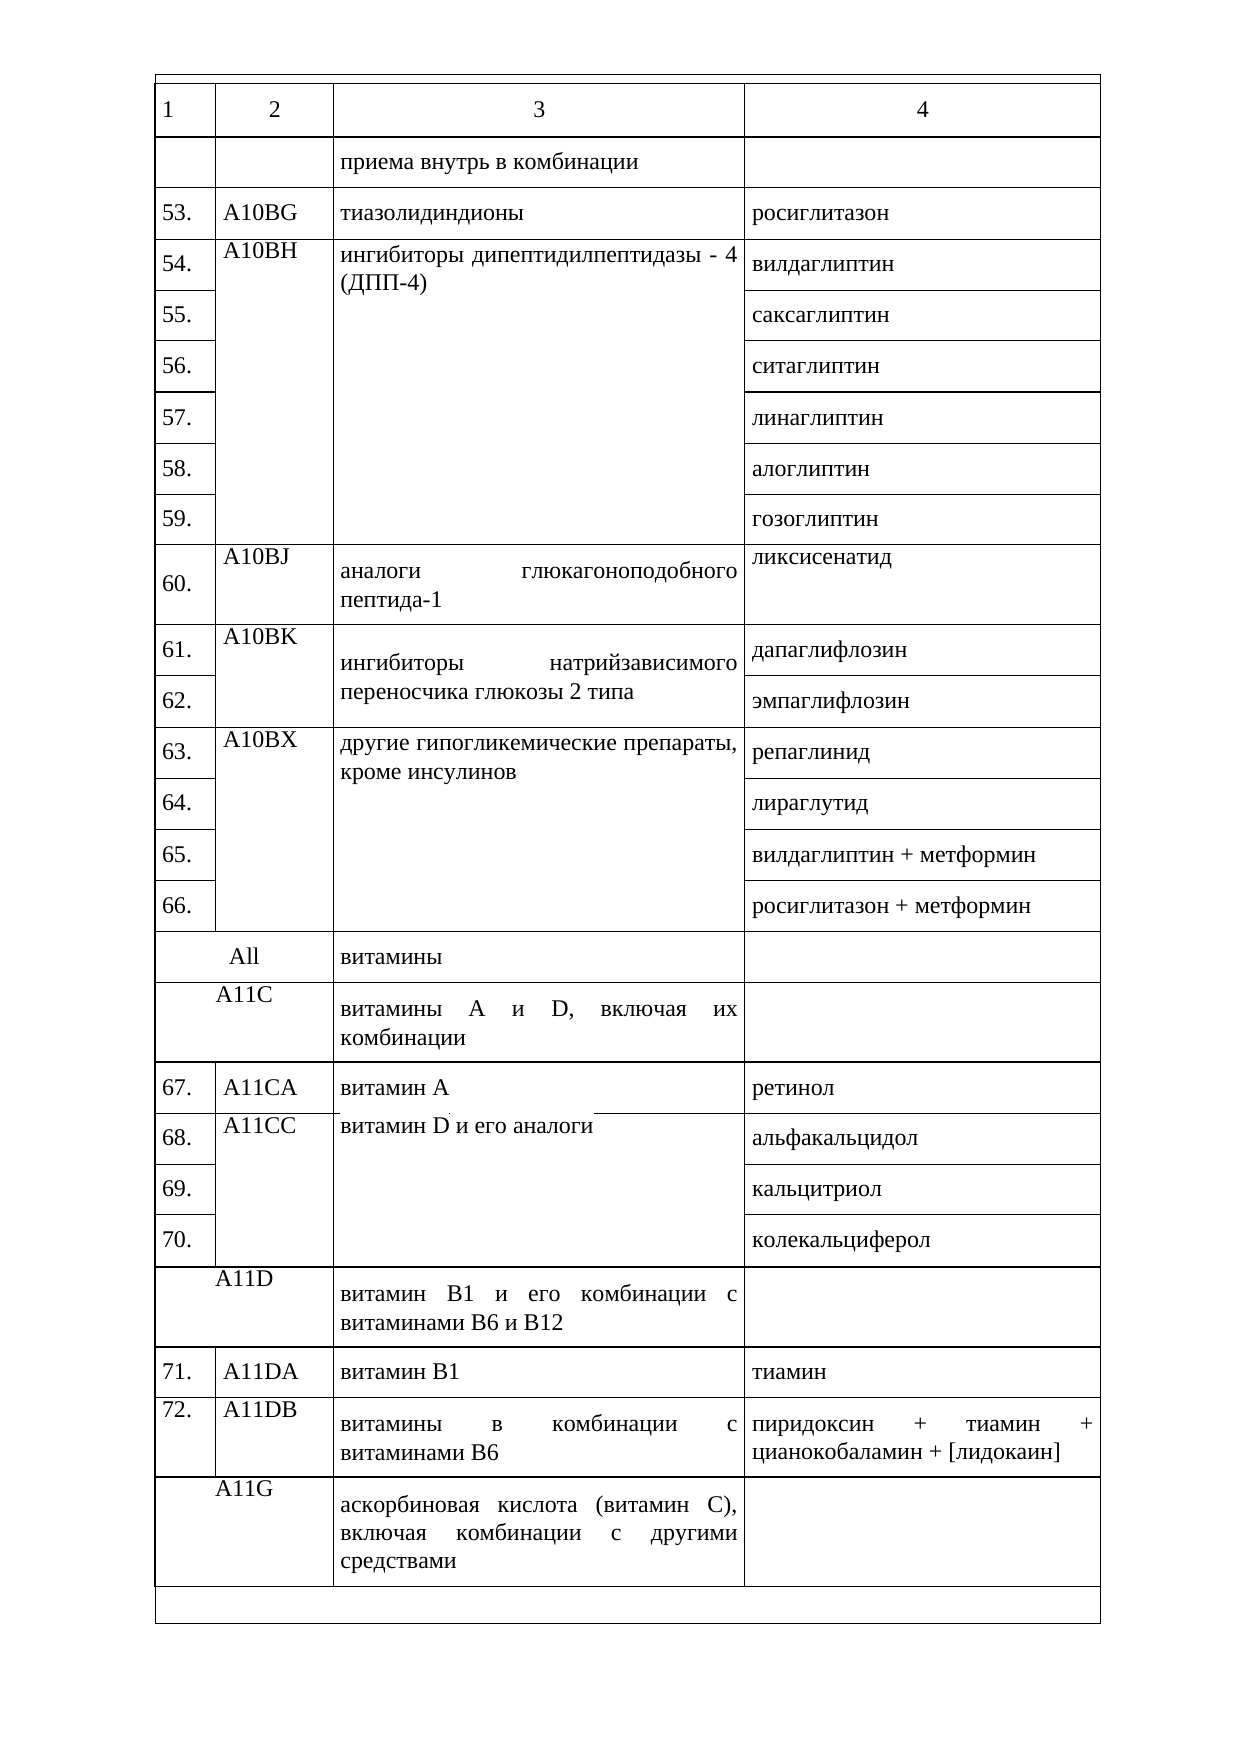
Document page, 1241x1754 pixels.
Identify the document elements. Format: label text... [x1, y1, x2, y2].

table_cell колекальциферол [745, 1215, 1100, 1266]
table_cell 69. [156, 1165, 215, 1214]
table_cell росиглитазон + метформин [745, 881, 1100, 931]
table_cell A10BK [216, 625, 333, 727]
table_cell ретинол [745, 1063, 1100, 1113]
table_cell репаглинид [745, 728, 1100, 777]
table_cell A11CC [216, 1114, 333, 1266]
table_cell 64. [156, 779, 215, 829]
table_cell 68. [156, 1114, 215, 1163]
table_cell A11DB [216, 1398, 333, 1476]
table_cell All [156, 932, 333, 982]
table_cell дапаглифлозин [745, 625, 1100, 675]
table_cell лираглутид [745, 779, 1100, 829]
table_cell витамины [334, 932, 744, 982]
table_cell 58. [156, 444, 215, 494]
table_cell альфакальцидол [745, 1114, 1100, 1163]
table_cell 59. [156, 495, 215, 544]
table_cell A10BJ [216, 545, 333, 624]
table_header 3 [334, 84, 744, 136]
table_cell [216, 138, 333, 187]
table_cell витамин В1 и его комбинации с витаминами В6 и В12 [334, 1268, 744, 1346]
table_cell ситаглиптин [745, 341, 1100, 391]
table_cell гозоглиптин [745, 495, 1100, 544]
table_cell 55. [156, 291, 215, 340]
table_cell [745, 1268, 1100, 1346]
table_header 4 [745, 84, 1100, 136]
table_cell 72. [156, 1398, 215, 1476]
table_cell [745, 1478, 1100, 1586]
table_cell A11G [156, 1478, 333, 1586]
table_cell 66. [156, 881, 215, 931]
table_cell 63. [156, 728, 215, 777]
table_cell кальцитриол [745, 1165, 1100, 1214]
table_cell 67. [156, 1063, 215, 1113]
table_cell 57. [156, 393, 215, 443]
table_cell пиридоксин + тиамин + цианокобаламин + [лидокаин] [745, 1398, 1100, 1476]
table_cell A11D [156, 1268, 333, 1346]
table_cell тиазолидиндионы [334, 188, 744, 238]
table_cell ингибиторы натрийзависимого переносчика глюкозы 2 типа [334, 625, 744, 727]
table_header 1 [156, 84, 215, 136]
table_cell 65. [156, 830, 215, 880]
table_cell вилдаглиптин [745, 240, 1100, 290]
table_cell [745, 138, 1100, 187]
table_cell витамин D и его аналоги [334, 1114, 744, 1266]
table_cell линаглиптин [745, 393, 1100, 443]
table_cell приема внутрь в комбинации [334, 138, 744, 187]
table_cell [745, 932, 1100, 982]
table_cell ингибиторы дипептидилпептидазы - 4 (ДПП-4) [334, 240, 744, 544]
table_cell [156, 138, 215, 187]
table_cell эмпаглифлозин [745, 676, 1100, 727]
table_cell 60. [156, 545, 215, 624]
table_cell аналоги глюкагоноподобного пептида-1 [334, 545, 744, 624]
table_cell 71. [156, 1348, 215, 1397]
table_cell витамин А [334, 1063, 744, 1113]
table_cell A11DA [216, 1348, 333, 1397]
table_cell 54. [156, 240, 215, 290]
table_cell вилдаглиптин + метформин [745, 830, 1100, 880]
table_cell A10BH [216, 240, 333, 544]
table_cell росиглитазон [745, 188, 1100, 238]
table_cell 56. [156, 341, 215, 391]
table_cell [745, 983, 1100, 1061]
table_cell витамины в комбинации с витаминами В6 [334, 1398, 744, 1476]
table_cell витамин В1 [334, 1348, 744, 1397]
table_cell A11CA [216, 1063, 333, 1113]
table_cell аскорбиновая кислота (витамин С), включая комбинации с другими средствами [334, 1478, 744, 1586]
table_cell 62. [156, 676, 215, 727]
table_cell 53. [156, 188, 215, 238]
table_cell A10BX [216, 728, 333, 931]
table_cell ликсисенатид [745, 545, 1100, 624]
table_cell A11C [156, 983, 333, 1061]
table_cell 61. [156, 625, 215, 675]
table_cell саксаглиптин [745, 291, 1100, 340]
table_cell витамины А и D, включая их комбинации [334, 983, 744, 1061]
table_cell другие гипогликемические препараты, кроме инсулинов [334, 728, 744, 931]
table_header 2 [216, 84, 333, 136]
table_cell тиамин [745, 1348, 1100, 1397]
table_cell 70. [156, 1215, 215, 1266]
table_cell A10BG [216, 188, 333, 238]
table_cell алоглиптин [745, 444, 1100, 494]
